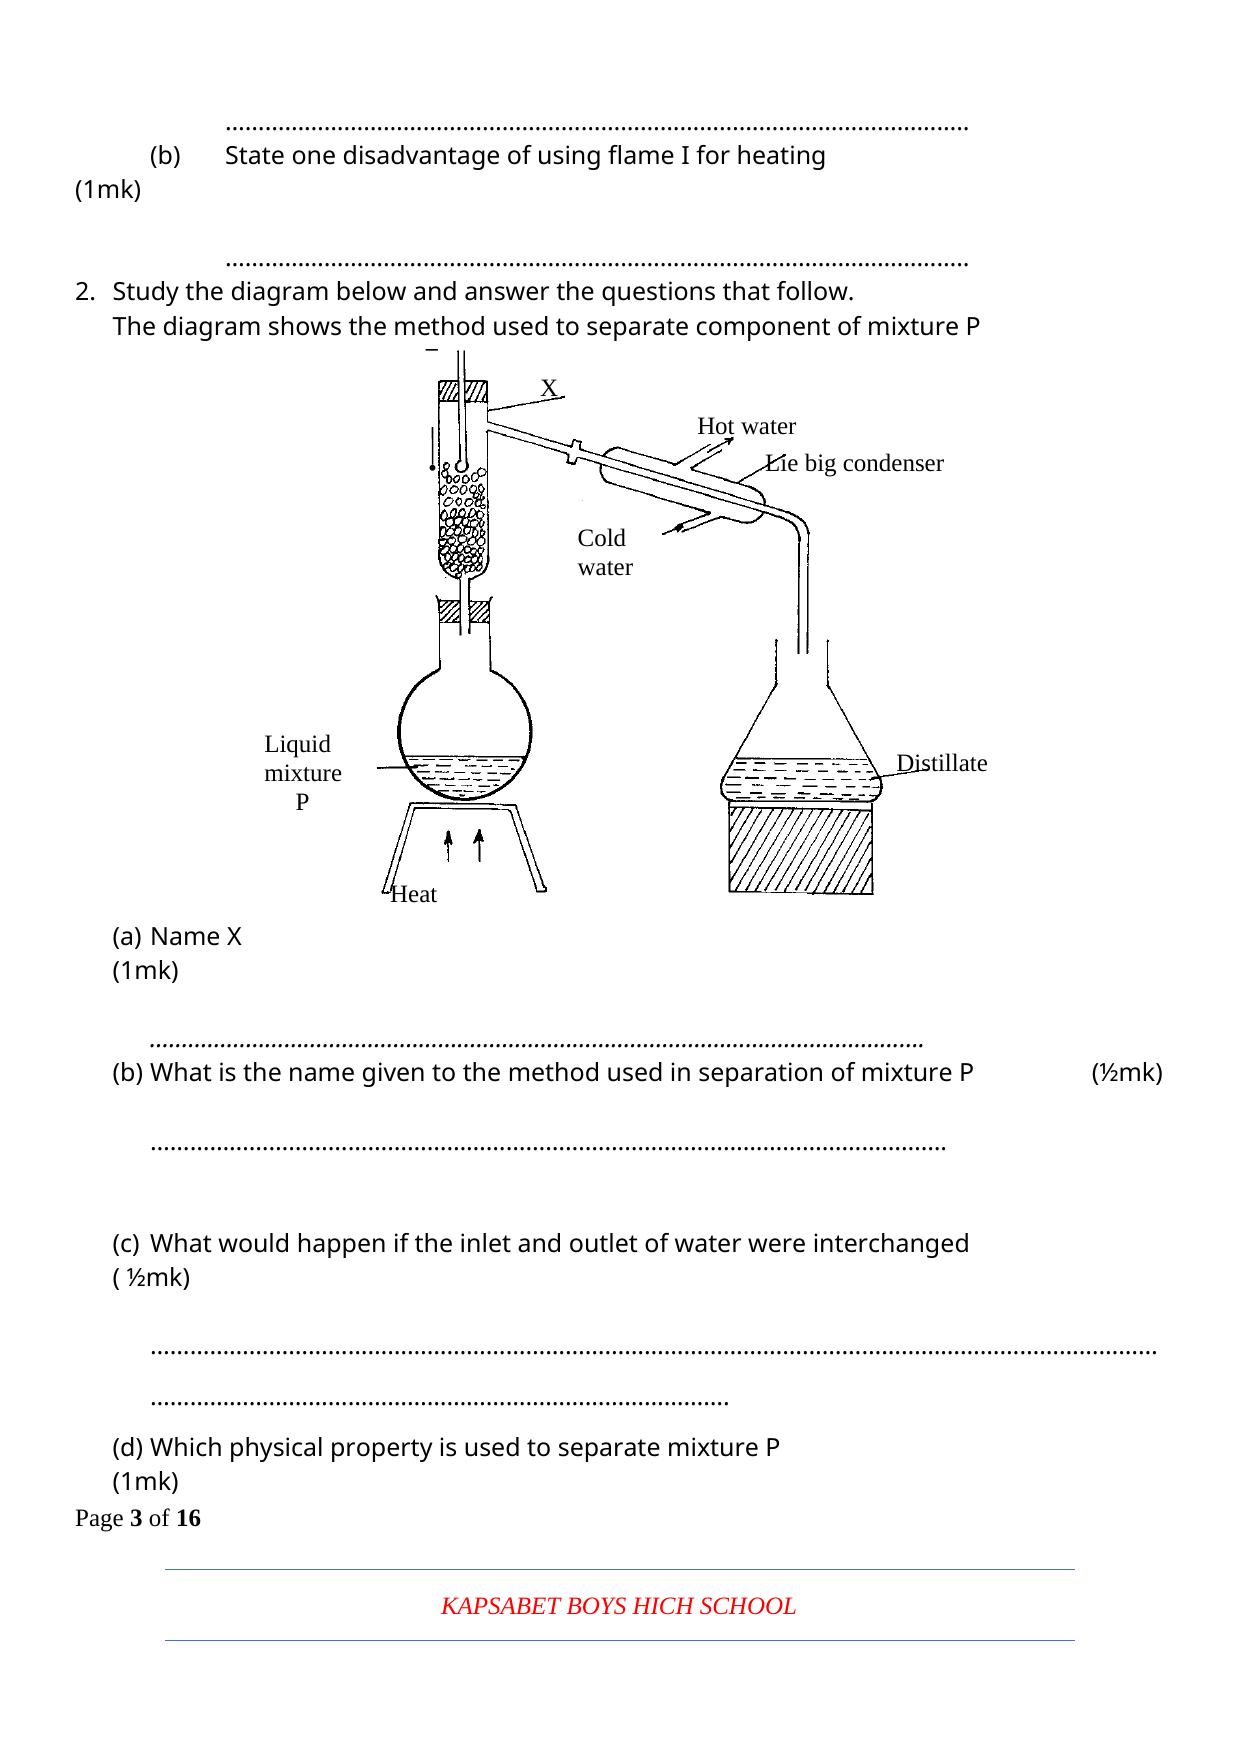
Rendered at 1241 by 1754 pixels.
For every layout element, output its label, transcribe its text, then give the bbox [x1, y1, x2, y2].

text (b) State one disadvantage of using flame I for heating (1mk) [75, 138, 1165, 206]
text (b) What is the name given to the method used in separation of mixture P (½mk) [112, 1055, 1165, 1089]
text …………………………………………………………………………………………………………. [112, 1123, 1165, 1157]
text The diagram shows the method used to separate component of mixture P [112, 308, 1165, 342]
text (a) Name X (1mk) [112, 919, 1165, 987]
picture [345, 342, 958, 919]
text ………………………………………………………………………………………………….. [75, 240, 1165, 274]
text (c) What would happen if the inlet and outlet of water were interchanged ( ½mk) [112, 1225, 1165, 1293]
text (d) Which physical property is used to separate mixture P (1mk) [112, 1430, 1165, 1498]
text ……………………………………………………………………………………………………………………………………………………………………………………………………………………. [150, 1328, 1165, 1413]
text ………………………………………………………………………………………………….. [75, 104, 1165, 138]
text …………………………………………………………………………………………………………. [112, 1021, 1165, 1055]
list Study the diagram below and answer the questions that follow. [75, 274, 1165, 308]
